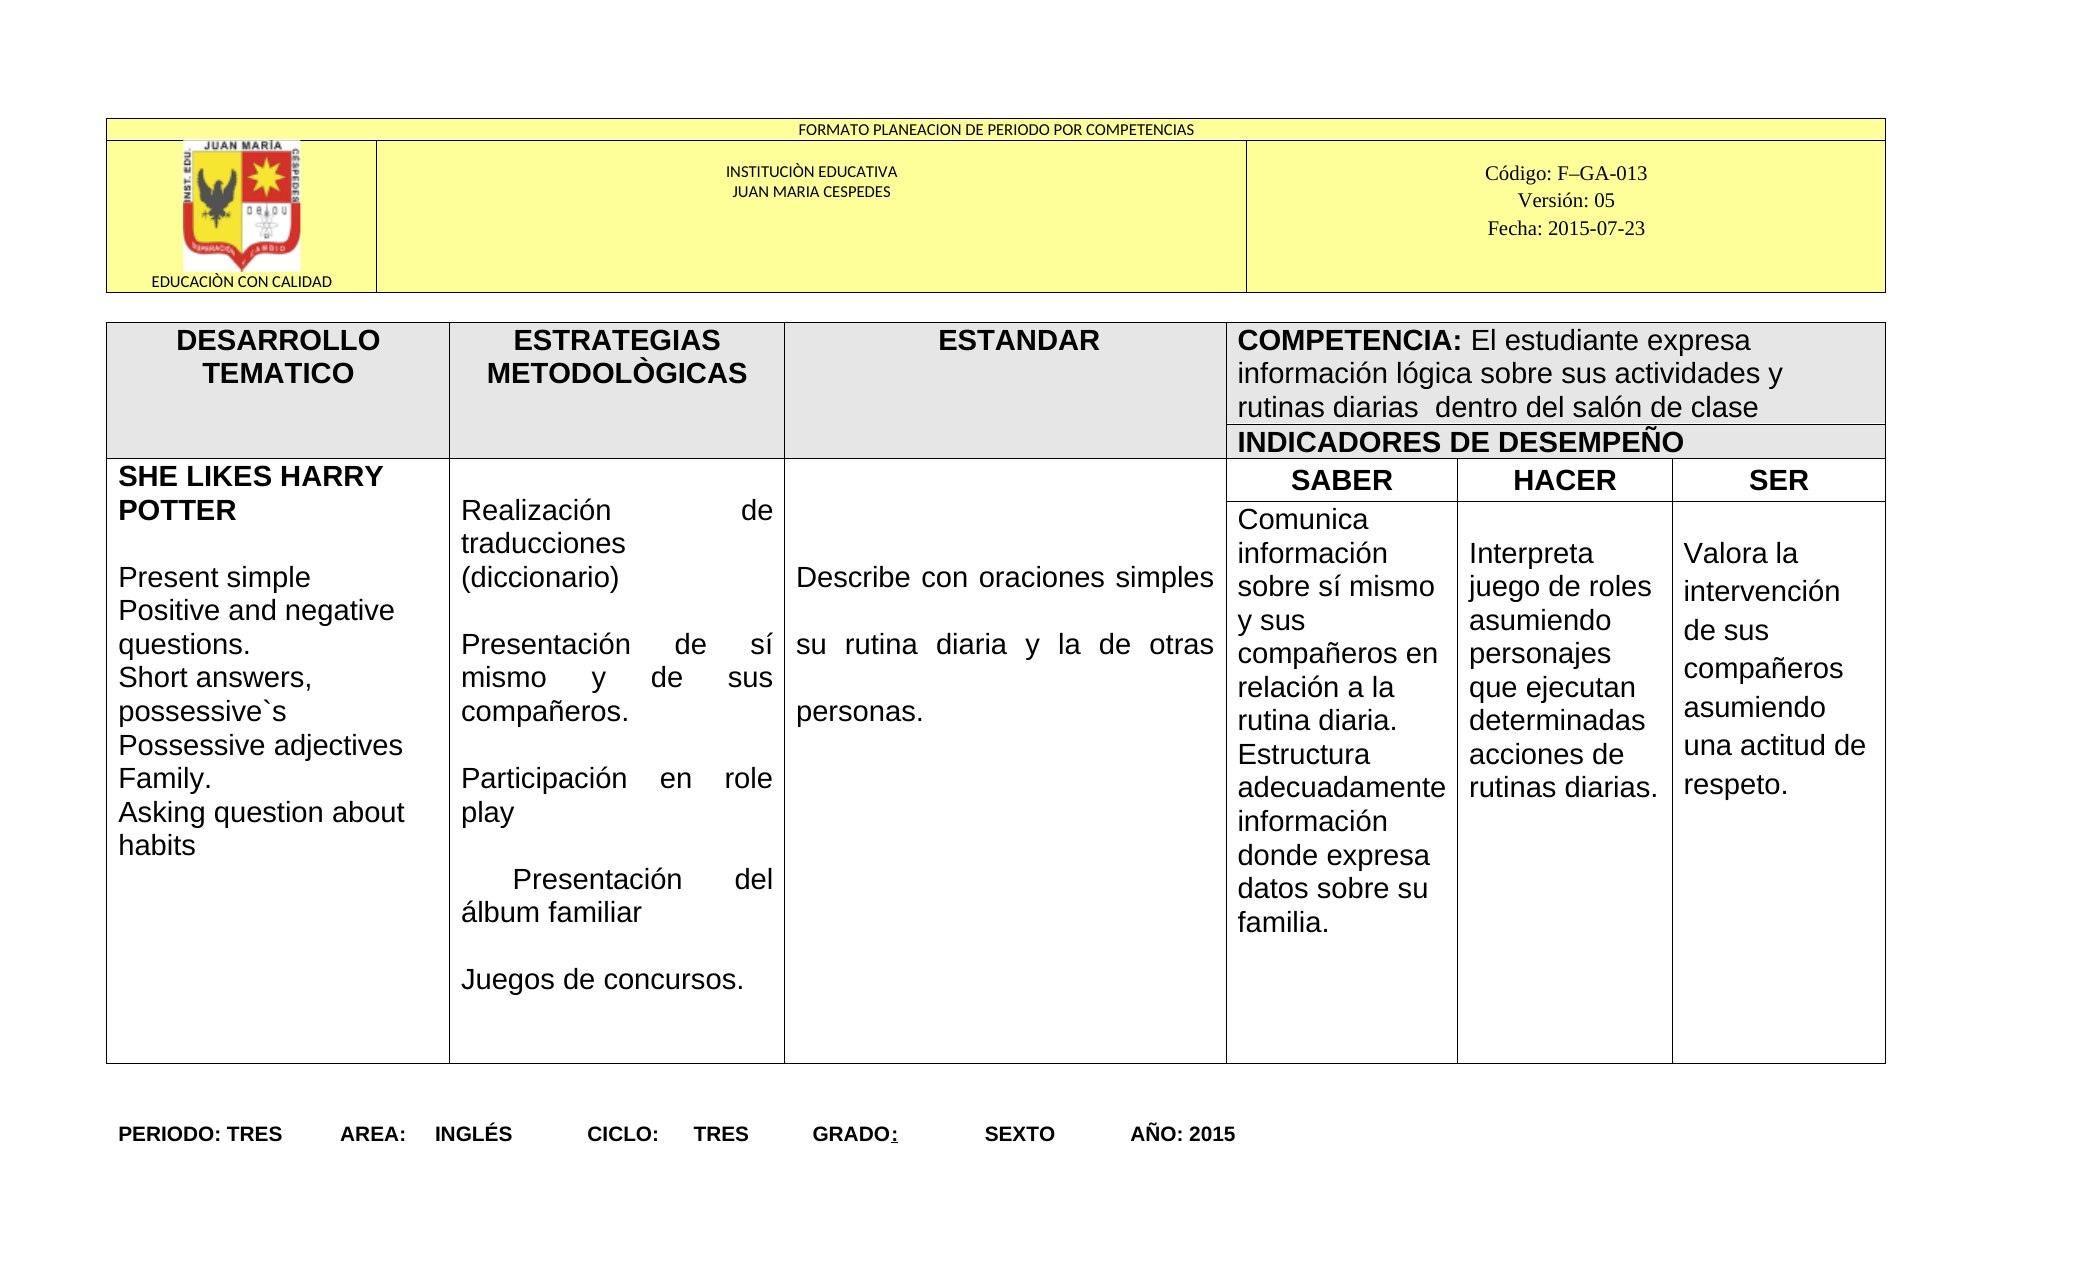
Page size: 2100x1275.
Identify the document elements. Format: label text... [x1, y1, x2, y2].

table_header DESARROLLO TEMATICO [107, 323, 449, 458]
table_cell HACER [1458, 459, 1672, 501]
table_header ESTRATEGIAS METODOLÒGICAS [450, 323, 784, 458]
table_cell SABER [1227, 459, 1457, 501]
table_cell Describe con oraciones simples su rutina diaria y la de otras personas. [785, 459, 1226, 1063]
table_cell SHE LIKES HARRY POTTER Present simple Positive and negative questions. Short answers, possessive`s Possessive adjectives Family. Asking question about habits [107, 459, 449, 1063]
table_cell Interpreta juego de roles asumiendo personajes que ejecutan determinadas acciones de rutinas diarias. [1458, 502, 1672, 1063]
table_cell INDICADORES DE DESEMPEÑO [1227, 425, 1885, 458]
table_cell Realización de traducciones (diccionario) Presentación de sí mismo y de sus compañeros. Participación en role play Presentación del álbum familiar Juegos de concursos. [450, 459, 784, 1063]
table_cell Comunica información sobre sí mismo y sus compañeros en relación a la rutina diaria. Estructura adecuadamente información donde expresa datos sobre su familia. [1227, 502, 1457, 1063]
table_header ESTANDAR [785, 323, 1226, 458]
table_header COMPETENCIA: El estudiante expresa información lógica sobre sus actividades y rutinas diarias dentro del salón de clase [1227, 323, 1885, 423]
text PERIODO: TRES AREA: INGLÉS CICLO: TRES GRADO: SEXTO AÑO: 2015 [118, 1121, 1982, 1145]
table_cell SER [1673, 459, 1885, 501]
table_cell Valora la intervención de sus compañeros asumiendo una actitud de respeto. [1673, 502, 1885, 1063]
